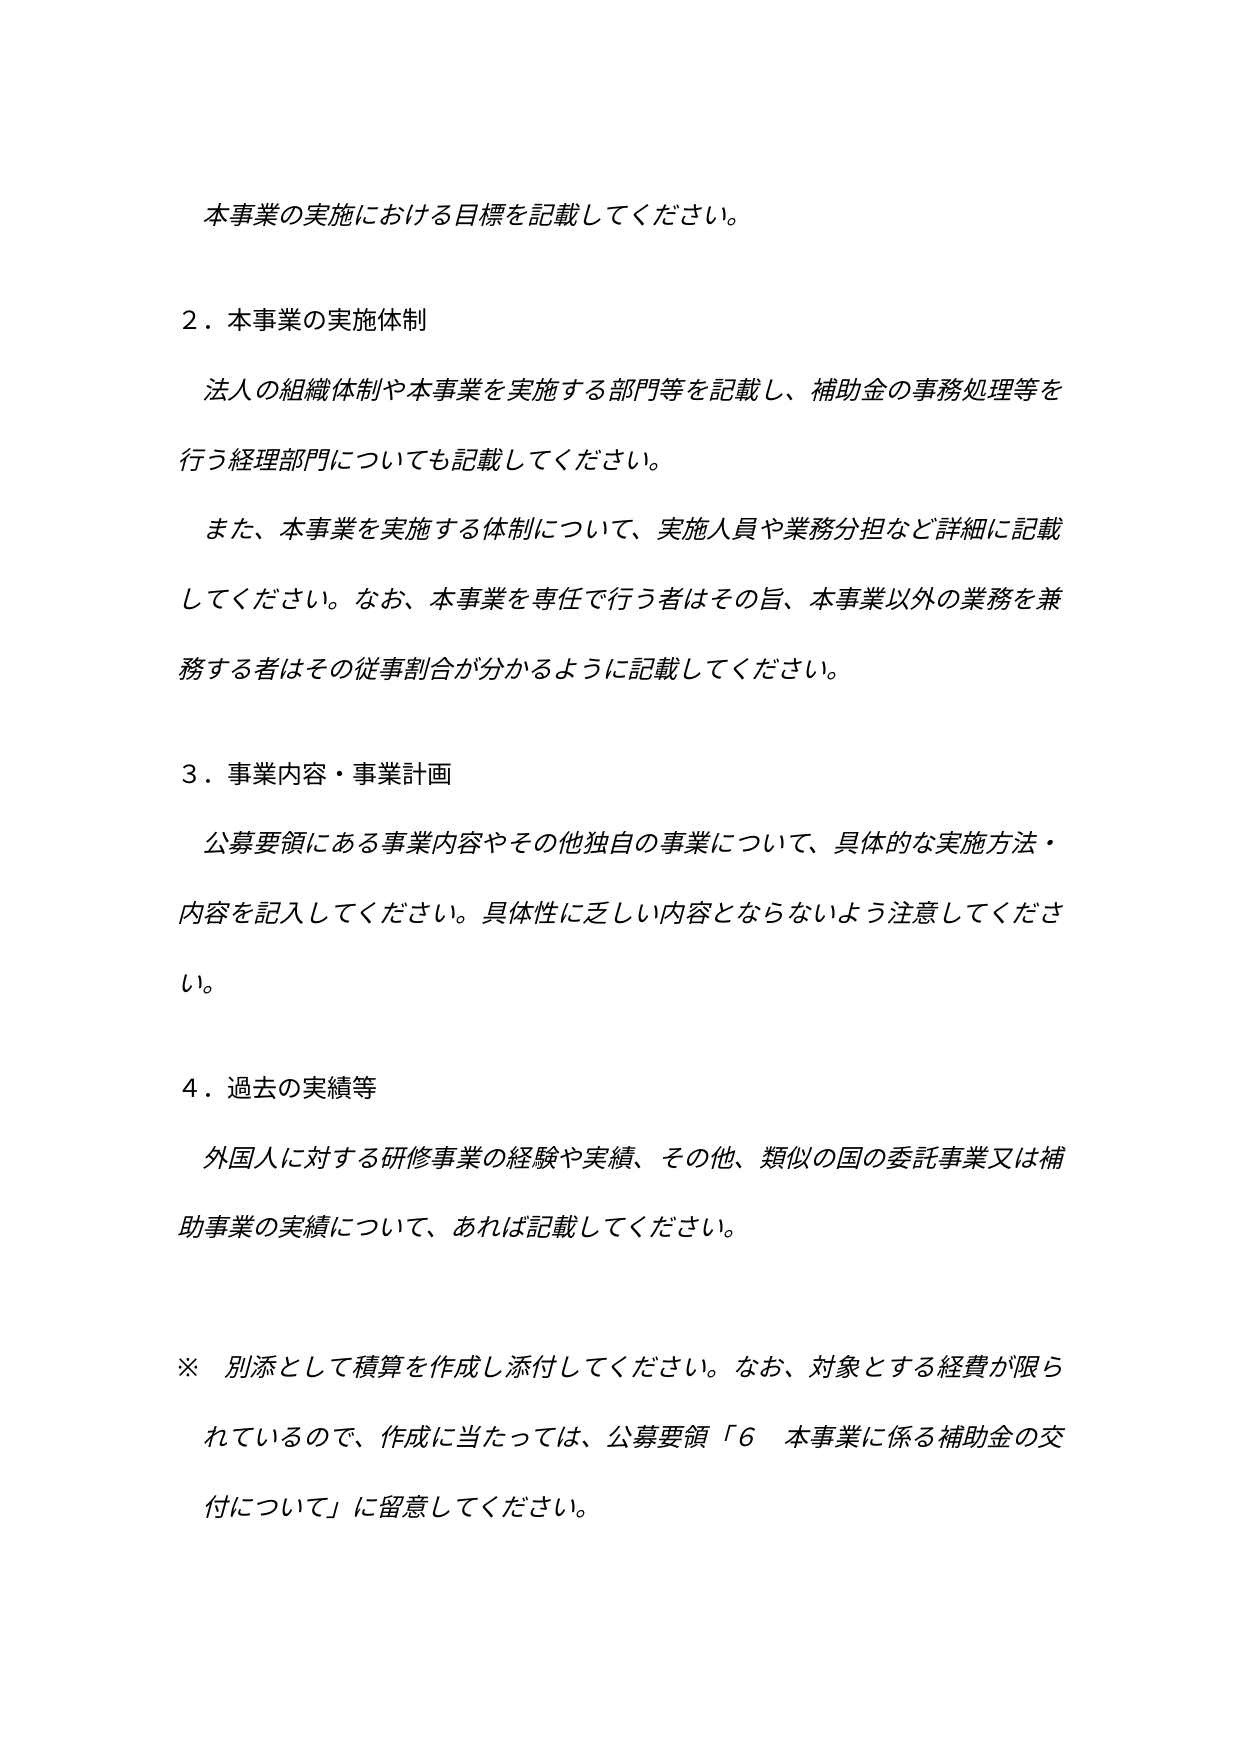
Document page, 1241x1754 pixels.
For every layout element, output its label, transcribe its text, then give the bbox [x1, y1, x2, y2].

text ※ 別添として積算を作成し添付してください。なお、対象とする経費が限られているので、作成に当たっては、公募要領「６ 本事業に係る補助金の交付について」に留意してください。 [177, 1331, 1063, 1540]
text 公募要領にある事業内容やその他独自の事業について、具体的な実施方法・内容を記入してください。具体性に乏しい内容とならないよう注意してください。 [177, 807, 1063, 1017]
text ３．事業内容・事業計画 [177, 737, 1063, 807]
text ４．過去の実績等 [177, 1051, 1063, 1121]
text 本事業の実施における目標を記載してください。 [177, 179, 1063, 249]
text また、本事業を実施する体制について、実施人員や業務分担など詳細に記載してください。なお、本事業を専任で行う者はその旨、本事業以外の業務を兼務する者はその従事割合が分かるように記載してください。 [177, 493, 1063, 702]
text 法人の組織体制や本事業を実施する部門等を記載し、補助金の事務処理等を行う経理部門についても記載してください。 [177, 353, 1063, 493]
text ２．本事業の実施体制 [177, 284, 1063, 353]
text 外国人に対する研修事業の経験や実績、その他、類似の国の委託事業又は補助事業の実績について、あれば記載してください。 [177, 1121, 1063, 1261]
